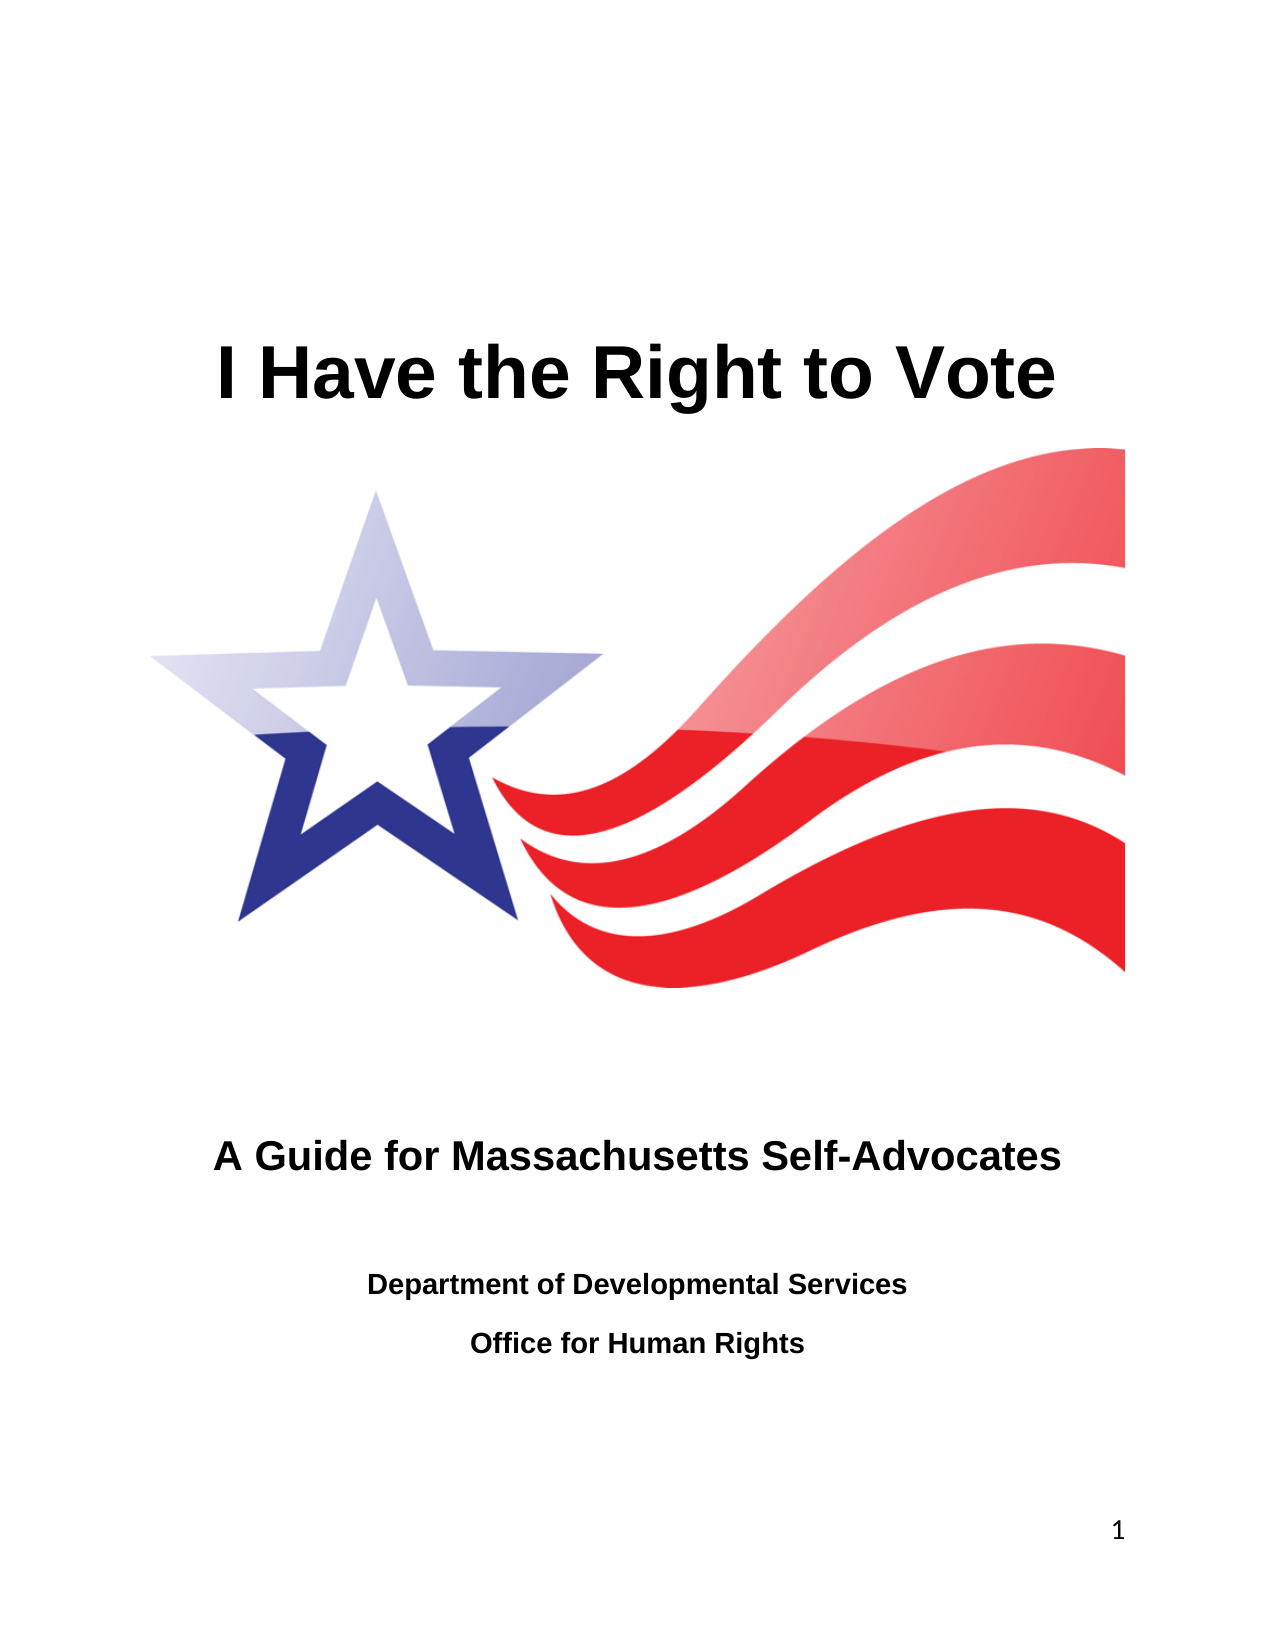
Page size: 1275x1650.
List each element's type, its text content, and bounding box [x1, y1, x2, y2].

text Department of Developmental Services [150, 1267, 1125, 1300]
picture [150, 448, 1125, 988]
text A Guide for Massachusetts Self-Advocates [150, 1131, 1125, 1179]
text Office for Human Rights [150, 1326, 1125, 1359]
text I Have the Right to Vote [150, 328, 1125, 414]
